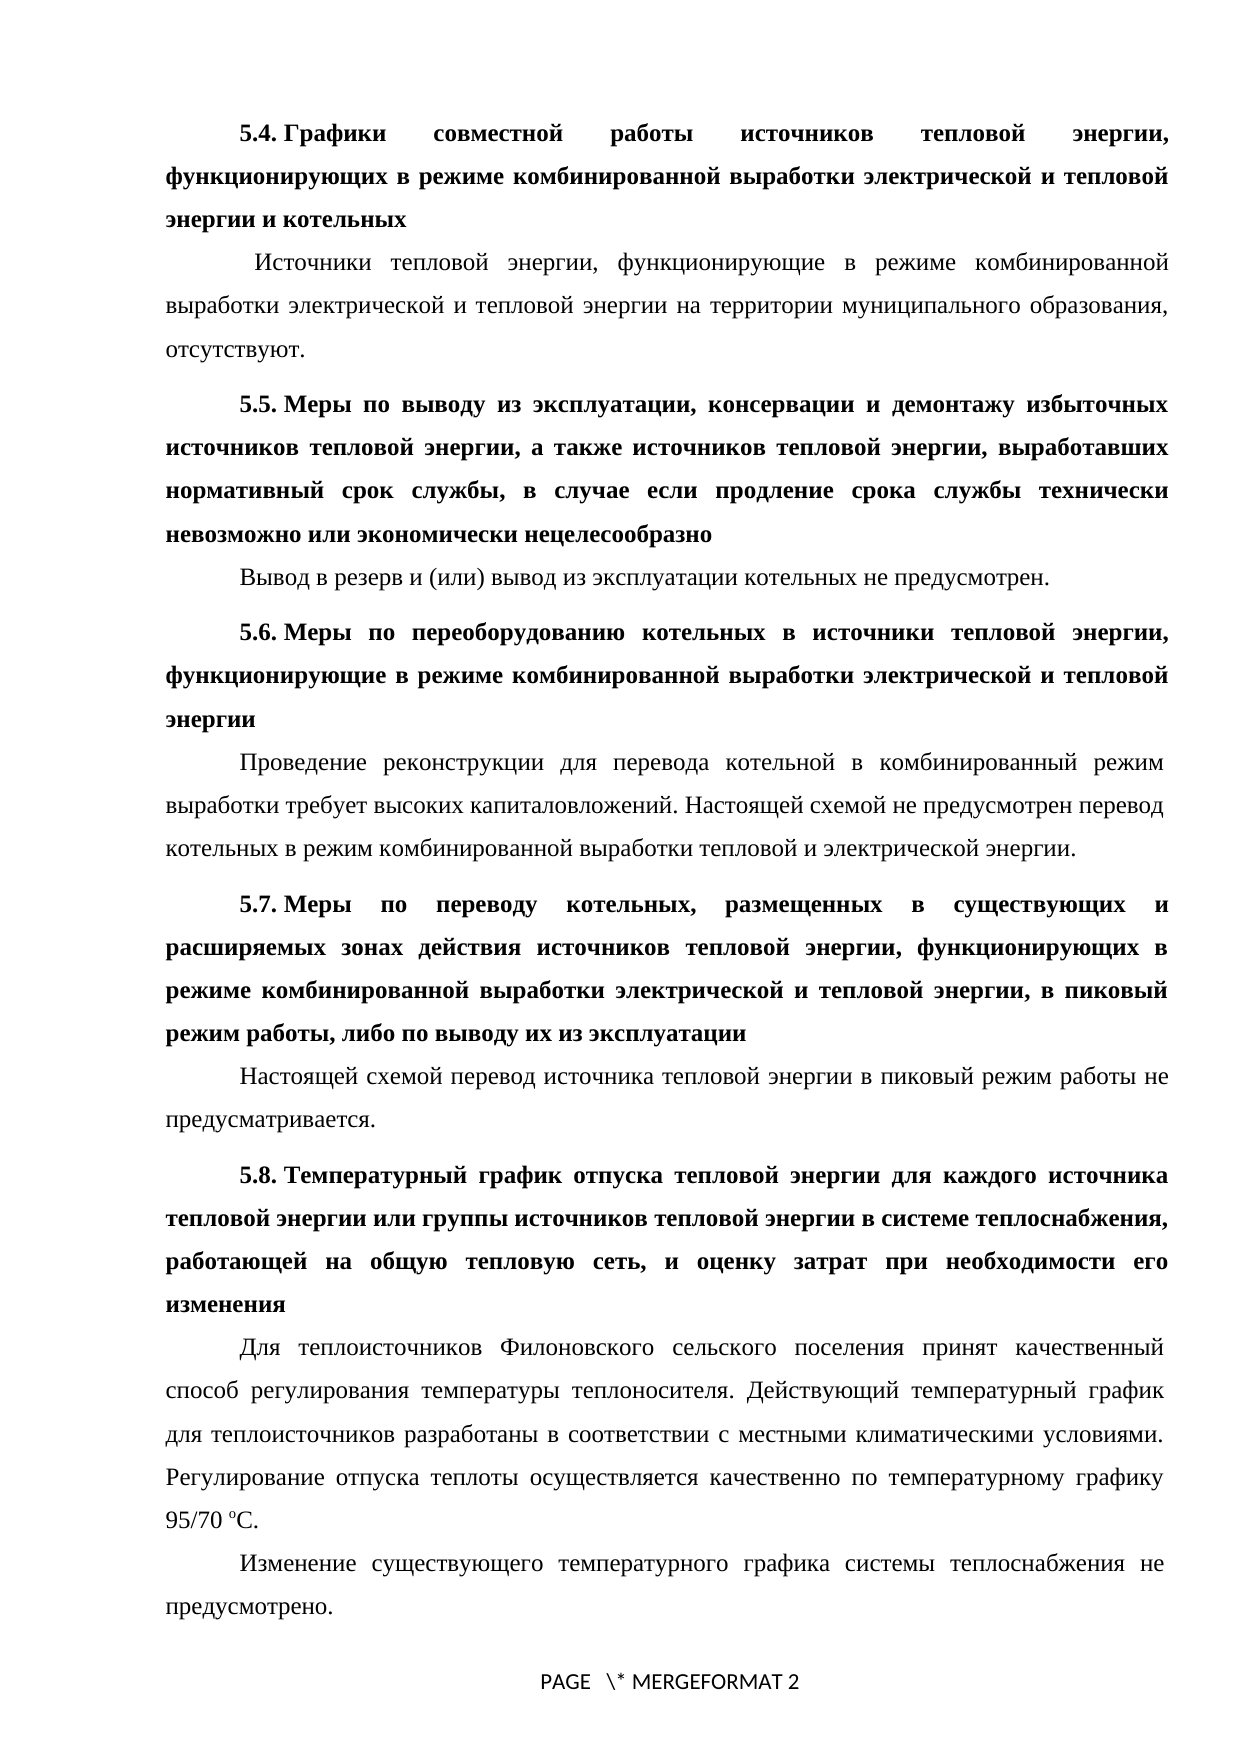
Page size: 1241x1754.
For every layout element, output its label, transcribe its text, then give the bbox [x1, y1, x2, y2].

subtitle 5.7. Меры по переводу котельных, размещенных в существующих и расширяемых зонах действия источников тепловой энергии, функционирующих в режиме комбинированной выработки электрической и тепловой энергии, в пиковый режим работы, либо по выводу их из эксплуатации [165, 889, 1169, 1047]
subtitle 5.4. Графики совместной работы источников тепловой энергии, функционирующих в режиме комбинированной выработки электрической и тепловой энергии и котельных [165, 118, 1169, 233]
text Вывод в резерв и (или) вывод из эксплуатации котельных не предусмотрен. [165, 562, 1169, 591]
text Изменение существующего температурного графика системы теплоснабжения не предусмотрено. [165, 1548, 1165, 1620]
subtitle 5.5. Меры по выводу из эксплуатации, консервации и демонтажу избыточных источников тепловой энергии, а также источников тепловой энергии, выработавших нормативный срок службы, в случае если продление срока службы технически невозможно или экономически нецелесообразно [165, 389, 1169, 547]
text Проведение реконструкции для перевода котельной в комбинированный режим выработки требует высоких капиталовложений. Настоящей схемой не предусмотрен перевод котельных в режим комбинированной выработки тепловой и электрической энергии. [165, 747, 1165, 862]
text Настоящей схемой перевод источника тепловой энергии в пиковый режим работы не предусматривается. [165, 1061, 1169, 1133]
subtitle 5.8. Температурный график отпуска тепловой энергии для каждого источника тепловой энергии или группы источников тепловой энергии в системе теплоснабжения, работающей на общую тепловую сеть, и оценку затрат при необходимости его изменения [165, 1160, 1169, 1318]
text Источники тепловой энергии, функционирующие в режиме комбинированной выработки электрической и тепловой энергии на территории муниципального образования, отсутствуют. [165, 247, 1169, 362]
text Для теплоисточников Филоновского сельского поселения принят качественный способ регулирования температуры теплоносителя. Действующий температурный график для теплоисточников разработаны в соответствии с местными климатическими условиями. Регулирование отпуска теплоты осуществляется качественно по температурному графику 95/70 оС. [165, 1332, 1165, 1534]
subtitle 5.6. Меры по переоборудованию котельных в источники тепловой энергии, функционирующие в режиме комбинированной выработки электрической и тепловой энергии [165, 617, 1169, 732]
